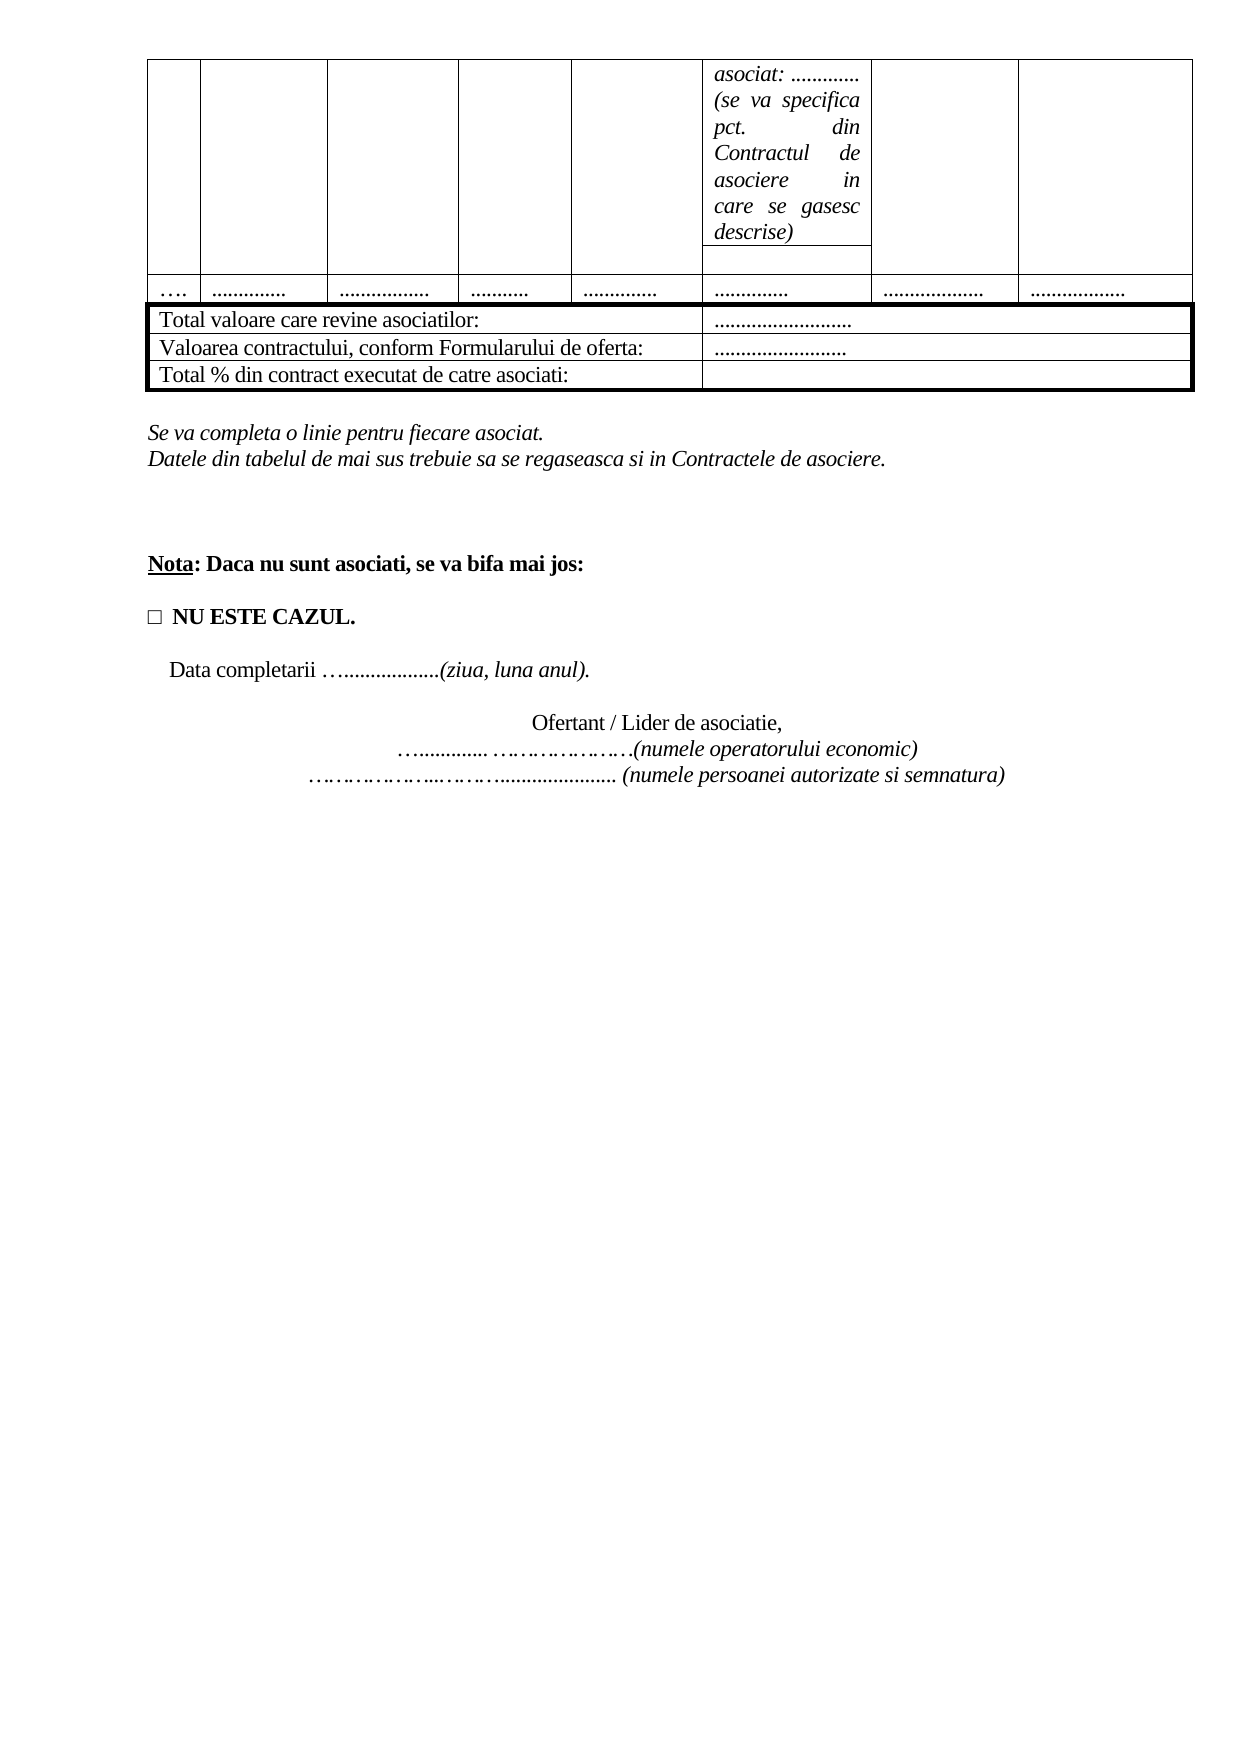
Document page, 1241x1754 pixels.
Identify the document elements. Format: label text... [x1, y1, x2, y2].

text Datele din tabelul de mai sus trebuie sa se regaseasca si in Contractele de asociere. [148, 445, 1167, 471]
table_cell .................. [1019, 275, 1192, 302]
table_cell Valoarea contractului, conform Formularului de oferta: [150, 334, 702, 360]
table_cell ......................... [703, 334, 1190, 360]
text Nota: Daca nu sunt asociati, se va bifa mai jos: [148, 550, 1167, 577]
table_cell Total valoare care revine asociatilor: [150, 307, 702, 333]
table_cell [703, 246, 871, 274]
table_cell .............. [703, 275, 871, 302]
text Data completarii …..................(ziua, luna anul). [148, 656, 1167, 682]
table_cell ........... [459, 275, 571, 302]
table_cell .......................... [703, 307, 1190, 333]
text □ NU ESTE CAZUL. [148, 603, 1167, 629]
table_cell …. [148, 275, 200, 302]
text Ofertant / Lider de asociatie, [148, 708, 1167, 735]
table_cell Total % din contract executat de catre asociati: [150, 361, 702, 388]
table_cell [703, 361, 1190, 388]
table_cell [703, 60, 871, 245]
table_cell .............. [201, 275, 327, 302]
text …............. …………………(numele operatorului economic) [148, 735, 1167, 761]
text ………………..………...................... (numele persoanei autorizate si semnatura) [148, 761, 1167, 788]
table_cell ................. [328, 275, 458, 302]
table_cell ................... [872, 275, 1018, 302]
text Se va completa o linie pentru fiecare asociat. [148, 419, 1167, 445]
table_cell .............. [572, 275, 702, 302]
